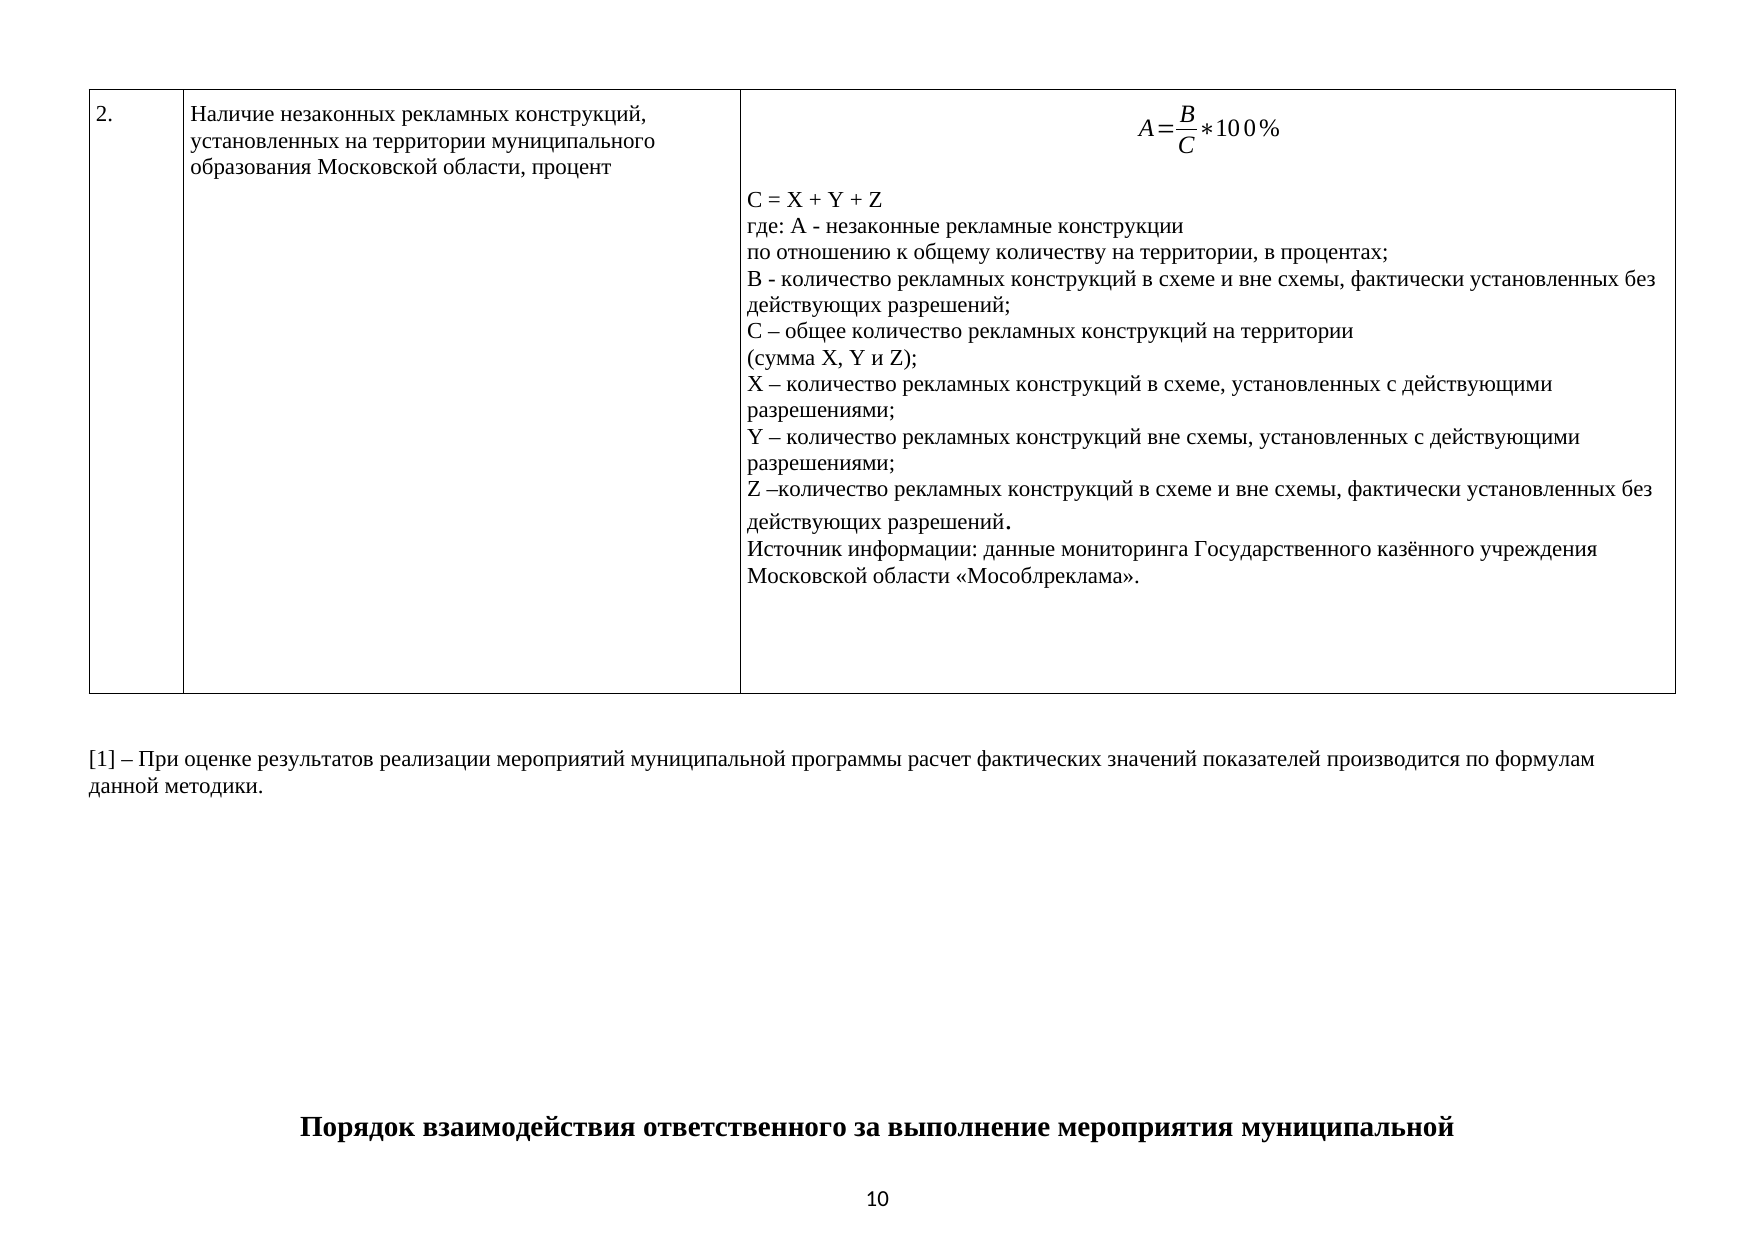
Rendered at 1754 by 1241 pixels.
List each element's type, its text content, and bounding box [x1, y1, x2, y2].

table_cell 2. [90, 90, 183, 693]
table_cell C = X + Y + Z где: А - незаконные рекламные конструкции по отношению к общему количеству на территории, в процентах; В - количество рекламных конструкций в схеме и вне схемы, фактически установленных без действующих разрешений; С – общее количество рекламных конструкций на территории (сумма X, Y и Z); X – количество рекламных конструкций в схеме, установленных с действующими разрешениями; Y – количество рекламных конструкций вне схемы, установленных с действующими разрешениями; Z –количество рекламных конструкций в схеме и вне схемы, фактически установленных без действующих разрешений. Источник информации: данные мониторинга Государственного казённого учреждения Московской области «Мособлреклама». [741, 90, 1675, 693]
table_cell Наличие незаконных рекламных конструкций, установленных на территории муниципального образования Московской области, процент [184, 90, 740, 693]
text [1] – При оценке результатов реализации мероприятий муниципальной программы расчет фактических значений показателей производится по формулам данной методики. [89, 745, 1665, 798]
text Порядок взаимодействия ответственного за выполнение мероприятия муниципальной [89, 1109, 1665, 1143]
